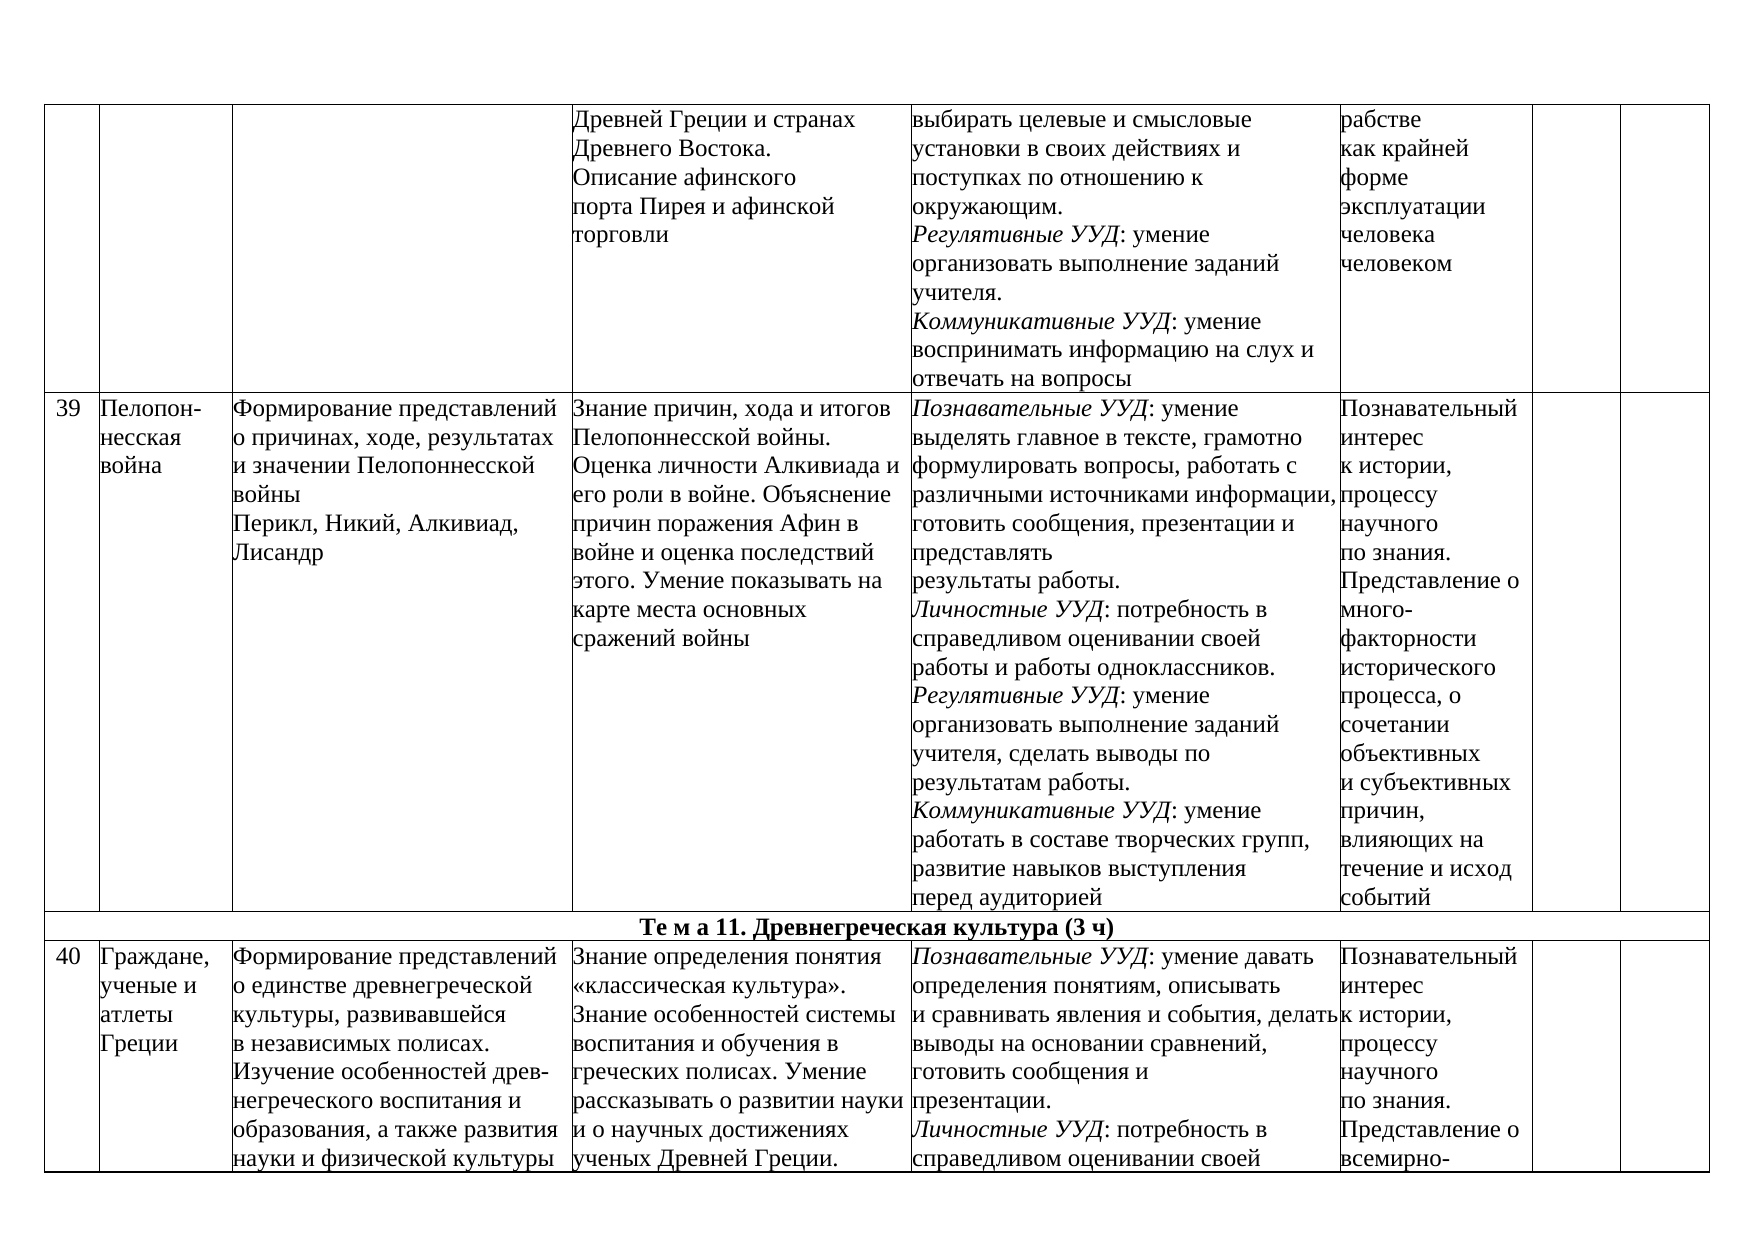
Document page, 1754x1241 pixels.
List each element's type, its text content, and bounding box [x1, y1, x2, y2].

table_cell Пелопон- несская война [100, 393, 232, 911]
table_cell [912, 941, 1340, 1171]
table_cell [1533, 941, 1620, 1171]
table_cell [573, 105, 911, 392]
table_cell Познавательный интерес к истории, процессу научного по знания. Представление о много-факторности исторического процесса, о сочетании объективных и субъективных причин, влияющих на течение и исход событий [1341, 393, 1532, 911]
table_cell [1341, 105, 1532, 392]
table_cell [1621, 941, 1709, 1171]
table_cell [233, 941, 572, 1171]
table_cell 40 [45, 941, 99, 1171]
table_cell 38 [45, 105, 99, 392]
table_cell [912, 105, 1340, 392]
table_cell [1341, 941, 1532, 1171]
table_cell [233, 105, 572, 392]
table_cell Те м а 11. Древнегреческая культура (3 ч) [45, 912, 1709, 940]
table_cell [1621, 393, 1709, 911]
table_cell Познавательные УУД: умение выделять главное в тексте, грамотно формулировать вопросы, работать с различными источниками информации, готовить сообщения, презентации и представлять результаты работы. Личностные УУД: потребность в справедливом оценивании своей работы и работы одноклассников. Регулятивные УУД: умение организовать выполнение заданий учителя, сделать выводы по результатам работы. Коммуникативные УУД: умение работать в составе творческих групп, развитие навыков выступления перед аудиторией [912, 393, 1340, 911]
table_cell [1533, 393, 1620, 911]
table_cell [1621, 105, 1709, 392]
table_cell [100, 105, 232, 392]
table_cell Знание причин, хода и итогов Пелопоннесской войны. Оценка личности Алкивиада и его роли в войне. Объяснение причин поражения Афин в войне и оценка последствий этого. Умение показывать на карте места основных сражений войны [573, 393, 911, 911]
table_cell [100, 941, 232, 1171]
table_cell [573, 941, 911, 1171]
table_cell Формирование представлений о причинах, ходе, результатах и значении Пелопоннесской войны Перикл, Никий, Алкивиад, Лисандр [233, 393, 572, 911]
table_cell 39 [45, 393, 99, 911]
table_cell [1533, 105, 1620, 392]
